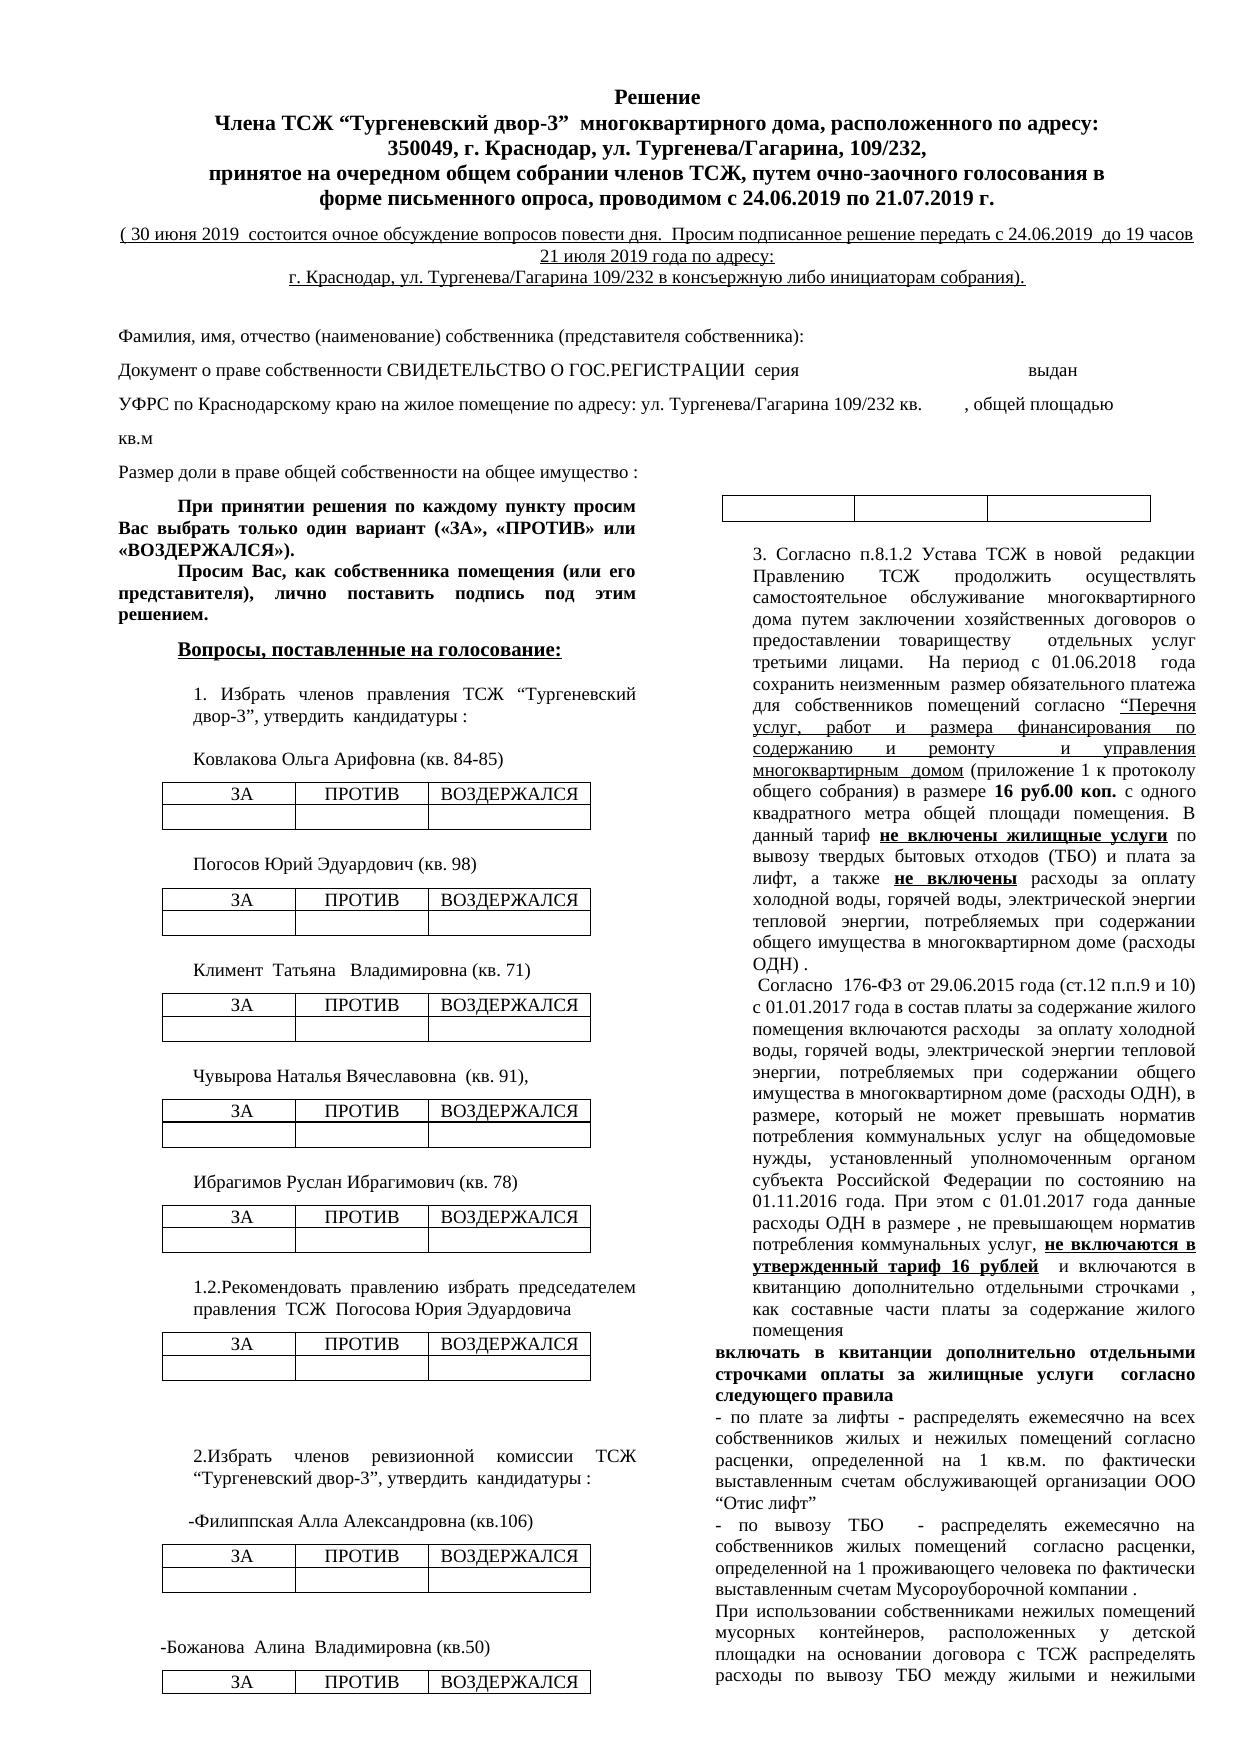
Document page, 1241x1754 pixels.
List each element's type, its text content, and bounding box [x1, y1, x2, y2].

text Вопросы, поставленные на голосование: [118, 637, 636, 661]
table_cell [163, 1228, 295, 1252]
text Фамилия, имя, отчество (наименование) собственника (представителя собственника): [118, 325, 1196, 347]
table_header ЗА [163, 1100, 295, 1121]
list Ковлакова Ольга Арифовна (кв. 84-85) [193, 748, 636, 769]
list 3. Согласно п.8.1.2 Устава ТСЖ в новой редакции Правлению ТСЖ продолжить осуществлять самостоятельное обслуживание многоквартирного дома путем заключении хозяйственных договоров о предоставлении товариществу отдельных услуг третьими лицами. На период с 01.06.2018 года сохранить неизменным размер обязательного платежа для собственников помещений согласно “Перечня услуг, работ и размера финансирования по содержанию и ремонту и управления многоквартирным домом (приложение 1 к протоколу общего собрания) в размере 16 руб.00 коп. с одного квадратного метра общей площади помещения. В данный тариф не включены жилищные услуги по вывозу твердых бытовых отходов (ТБО) и плата за лифт, а также не включены расходы за оплату холодной воды, горячей воды, электрической энергии тепловой энергии, потребляемых при содержании общего имущества в многоквартирном доме (расходы ОДН) . [753, 543, 1196, 734]
table_cell [296, 911, 428, 935]
table_cell [163, 1123, 295, 1147]
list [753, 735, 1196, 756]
table_cell [296, 1356, 428, 1379]
text УФРС по Краснодарскому краю на жилое помещение по адресу: ул. Тургенева/Гагарина 109/232 кв. , общей площадью [118, 393, 1196, 415]
table_cell [163, 805, 295, 829]
table_cell [296, 805, 428, 829]
table_cell [296, 1123, 428, 1147]
table_header ПРОТИВ [296, 1333, 428, 1354]
table_header ЗА [163, 1206, 295, 1227]
table_cell [429, 1356, 590, 1379]
table_cell [855, 496, 987, 521]
text принятое на очередном общем собрании членов ТСЖ, путем очно-заочного голосования в форме письменного опроса, проводимом с 24.06.2019 по 21.07.2019 г. [177, 160, 1137, 210]
list Ибрагимов Руслан Ибрагимович (кв. 78) [193, 1171, 636, 1192]
table_cell [296, 1017, 428, 1041]
table_header ПРОТИВ [296, 1671, 428, 1693]
list -Божанова Алина Владимировна (кв.50) [156, 1636, 636, 1657]
table_cell [429, 1228, 590, 1252]
text Просим Вас, как собственника помещения (или его представителя), лично поставить подпись под этим решением. [118, 560, 636, 625]
table_header ПРОТИВ [296, 889, 428, 910]
table_header ВОЗДЕРЖАЛСЯ [429, 1671, 590, 1693]
table_header ВОЗДЕРЖАЛСЯ [429, 783, 590, 804]
list 2.Избрать членов ревизионной комиссии ТСЖ “Тургеневский двор-3”, утвердить кандидатуры : [193, 1445, 636, 1488]
table_cell [163, 1017, 295, 1041]
table_header ПРОТИВ [296, 1100, 428, 1121]
table_cell [723, 496, 854, 521]
table_header ЗА [163, 994, 295, 1016]
list Погосов Юрий Эдуардович (кв. 98) [193, 853, 636, 875]
list Климент Татьяна Владимировна (кв. 71) [193, 959, 636, 981]
list -Филиппская Алла Александровна (кв.106) [156, 1510, 636, 1532]
text Размер доли в праве общей собственности на общее имущество : [118, 461, 1196, 483]
text ( 30 июня 2019 состоится очное обсуждение вопросов повести дня. Просим подписанное решение передать с 24.06.2019 до 19 часов 21 июля 2019 года по адресу: [118, 223, 1196, 266]
list - по плате за лифты - распределять ежемесячно на всех собственников жилых и нежилых помещений согласно расценки, определенной на 1 кв.м. по фактически выставленным счетам обслуживающей организации ООО “Отис лифт” [715, 1406, 1196, 1513]
table_header ЗА [163, 889, 295, 910]
text При принятии решения по каждому пункту просим Вас выбрать только один вариант («ЗА», «ПРОТИВ» или «ВОЗДЕРЖАЛСЯ»). [118, 495, 636, 560]
table_cell [163, 1356, 295, 1379]
table_header ПРОТИВ [296, 1545, 428, 1567]
table_cell [296, 1568, 428, 1592]
text г. Краснодар, ул. Тургенева/Гагарина 109/232 в консъержную либо инициаторам собрания). [118, 266, 1196, 288]
table_header ПРОТИВ [296, 994, 428, 1016]
list Чувырова Наталья Вячеславовна (кв. 91), [193, 1065, 636, 1086]
table_cell [163, 1568, 295, 1592]
list включать в квитанции дополнительно отдельными строчками оплаты за жилищные услуги согласно следующего правила [715, 1341, 1196, 1406]
table_header ВОЗДЕРЖАЛСЯ [429, 1206, 590, 1227]
table_header ВОЗДЕРЖАЛСЯ [429, 1545, 590, 1567]
table_header ЗА [163, 1671, 295, 1693]
list 1.2.Рекомендовать правлению избрать председателем правления ТСЖ Погосова Юрия Эдуардовича [193, 1276, 636, 1319]
list - по вывозу ТБО - распределять ежемесячно на собственников жилых помещений согласно расценки, определенной на 1 проживающего человека по фактически выставленным счетам Мусороуборочной компании . [715, 1513, 1196, 1600]
list Согласно 176-ФЗ от 29.06.2015 года (ст.12 п.п.9 и 10) с 01.01.2017 года в состав платы за содержание жилого помещения включаются расходы за оплату холодной воды, горячей воды, электрической энергии тепловой энергии, потребляемых при содержании общего имущества в многоквартирном доме (расходы ОДН), в размере, который не может превышать норматив потребления коммунальных услуг на общедомовые нужды, установленный уполномоченным органом субъекта Российской Федерации по состоянию на 01.11.2016 года. При этом с 01.01.2017 года данные расходы ОДН в размере , не превышающем норматив потребления коммунальных услуг, не включаются в утвержденный тариф 16 рублей и включаются в квитанцию дополнительно отдельными строчками , как составные части платы за содержание жилого помещения [752, 974, 1196, 1341]
table_header ЗА [163, 1545, 295, 1567]
table_cell [429, 1123, 590, 1147]
table_cell [429, 805, 590, 829]
table_header ПРОТИВ [296, 1206, 428, 1227]
text Решение [177, 84, 1137, 109]
text Члена ТСЖ “Тургеневский двор-3” многоквартирного дома, расположенного по адресу: 350049, г. Краснодар, ул. Тургенева/Гагарина, 109/232, [177, 109, 1137, 160]
table_cell [429, 911, 590, 935]
table_header ВОЗДЕРЖАЛСЯ [429, 1100, 590, 1121]
table_cell [988, 496, 1150, 521]
table_header ВОЗДЕРЖАЛСЯ [429, 1333, 590, 1354]
table_header ЗА [163, 1333, 295, 1354]
table_cell [296, 1228, 428, 1252]
text Документ о праве собственности СВИДЕТЕЛЬСТВО О ГОС.РЕГИСТРАЦИИ серия выдан [118, 359, 1196, 381]
list 1. Избрать членов правления ТСЖ “Тургеневский двор-3”, утвердить кандидатуры : [193, 683, 636, 726]
table_header ЗА [163, 783, 295, 804]
table_cell [429, 1568, 590, 1592]
table_header ВОЗДЕРЖАЛСЯ [429, 994, 590, 1016]
table_cell [163, 911, 295, 935]
text кв.м [118, 427, 1196, 449]
table_cell [429, 1017, 590, 1041]
table_header ПРОТИВ [296, 783, 428, 804]
list 3. Согласно п.8.1.2 Устава ТСЖ в новой редакции Правлению ТСЖ продолжить осуществлять самостоятельное обслуживание многоквартирного дома путем заключении хозяйственных договоров о предоставлении товариществу отдельных услуг третьими лицами. На период с 01.06.2018 года сохранить неизменным размер обязательного платежа для собственников помещений согласно “Перечня услуг, работ и размера финансирования по содержанию и ремонту и управления многоквартирным домом (приложение 1 к протоколу общего собрания) в размере 16 руб.00 коп. с одного квадратного метра общей площади помещения. В данный тариф не включены жилищные услуги по вывозу твердых бытовых отходов (ТБО) и плата за лифт, а также не включены расходы за оплату холодной воды, горячей воды, электрической энергии тепловой энергии, потребляемых при содержании общего имущества в многоквартирном доме (расходы ОДН) . [753, 757, 1196, 974]
table_header ВОЗДЕРЖАЛСЯ [429, 889, 590, 910]
